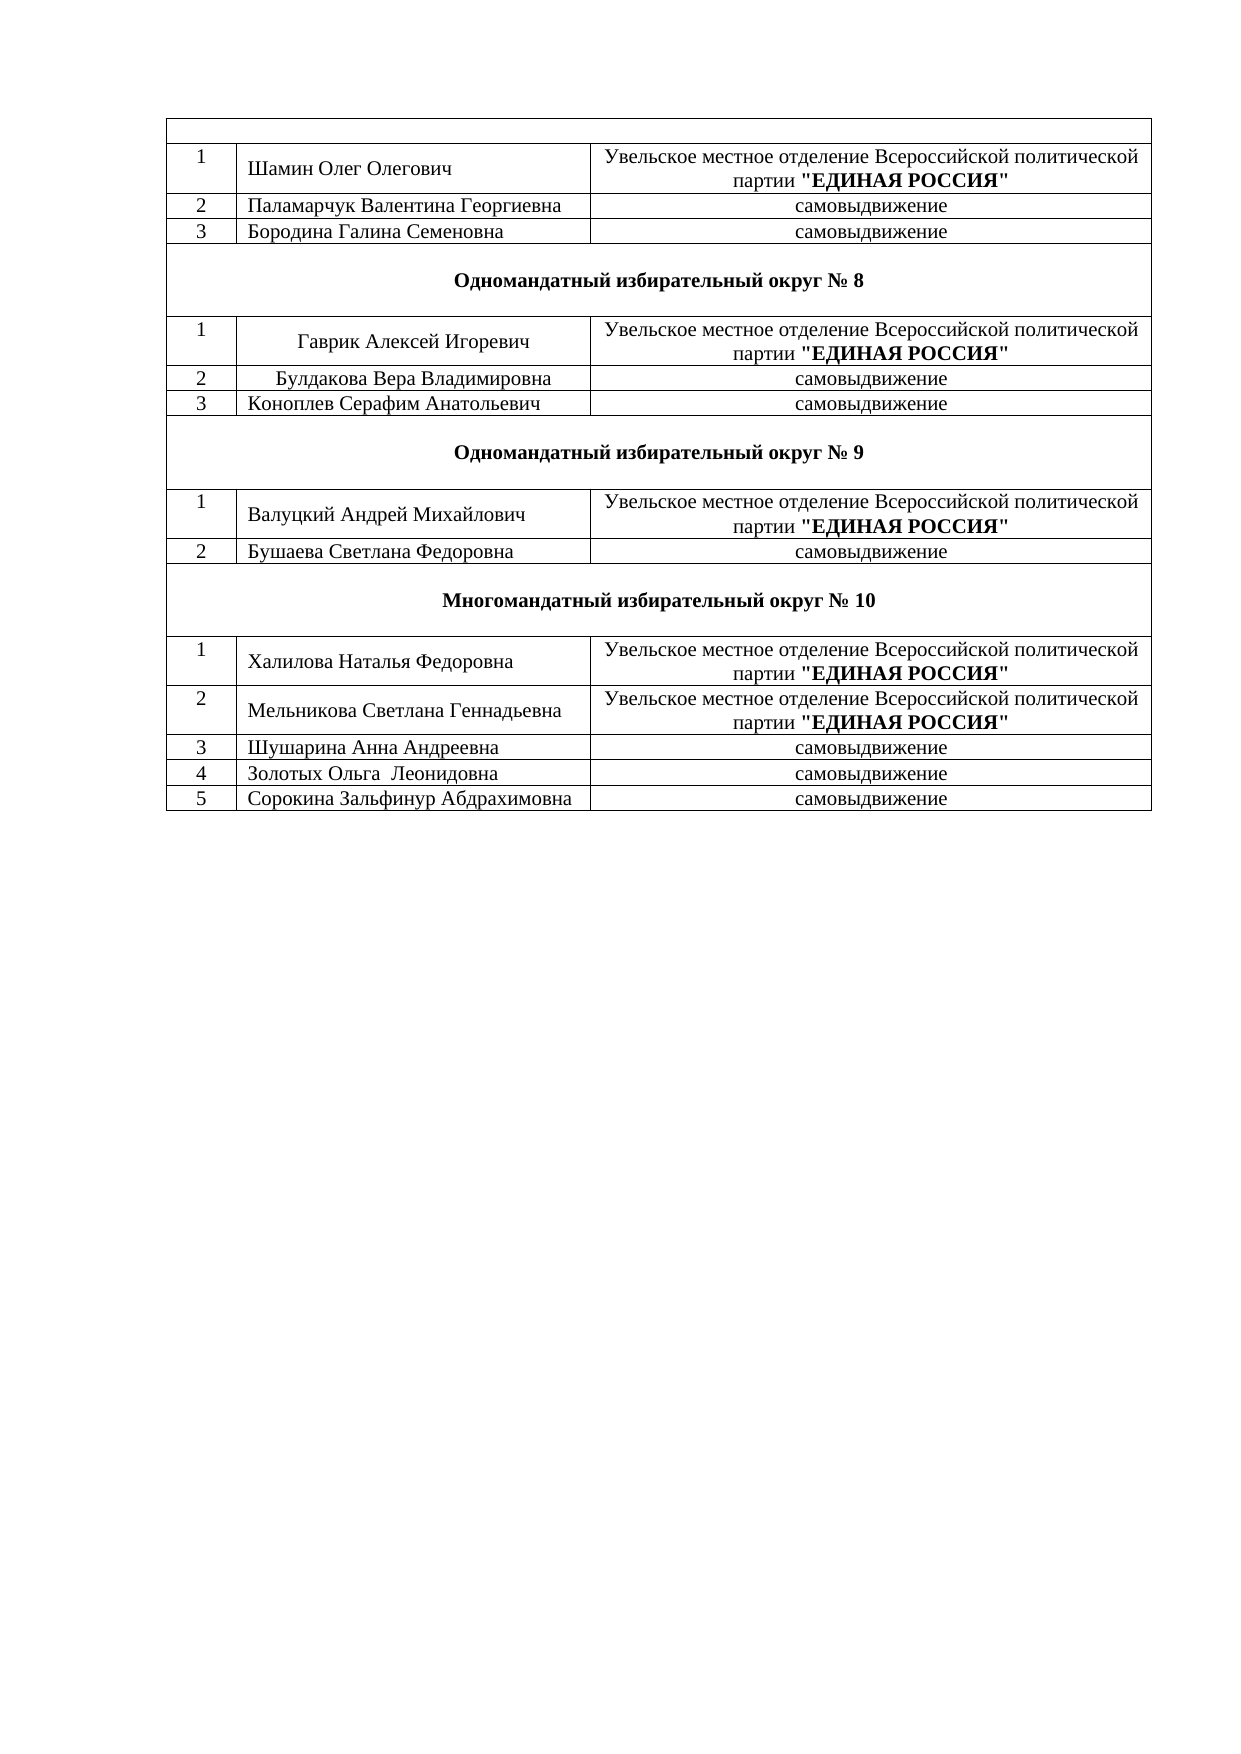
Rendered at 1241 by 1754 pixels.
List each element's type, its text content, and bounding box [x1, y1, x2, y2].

table_cell самовыдвижение [591, 219, 1151, 243]
table_cell Валуцкий Андрей Михайлович [237, 490, 590, 538]
table_cell 1 [167, 637, 236, 685]
table_cell Одномандатный избирательный округ № 8 [167, 244, 1151, 316]
table_cell 1 [167, 317, 236, 365]
table_cell 5 [167, 786, 236, 809]
table_cell Увельское местное отделение Всероссийской политической партии "ЕДИНАЯ РОССИЯ" [591, 637, 1151, 685]
table_cell самовыдвижение [591, 391, 1151, 415]
table_cell Гаврик Алексей Игоревич [237, 317, 590, 365]
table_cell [167, 119, 1151, 143]
table_cell 3 [167, 391, 236, 415]
table_cell Бушаева Светлана Федоровна [237, 539, 590, 563]
table_cell Халилова Наталья Федоровна [237, 637, 590, 685]
table_cell самовыдвижение [591, 760, 1151, 784]
table_cell Шушарина Анна Андреевна [237, 735, 590, 759]
table_cell Одномандатный избирательный округ № 9 [167, 416, 1151, 488]
table_cell 2 [167, 366, 236, 390]
table_cell Бородина Галина Семеновна [237, 219, 590, 243]
table_cell 3 [167, 735, 236, 759]
table_cell 2 [167, 539, 236, 563]
table_cell Булдакова Вера Владимировна [237, 366, 590, 390]
table_cell 1 [167, 144, 236, 192]
table_cell Шамин Олег Олегович [237, 144, 590, 192]
table_cell Коноплев Серафим Анатольевич [237, 391, 590, 415]
table_cell 2 [167, 194, 236, 217]
table_cell самовыдвижение [591, 539, 1151, 563]
table_cell Сорокина Зальфинур Абдрахимовна [237, 786, 590, 809]
table_cell Многомандатный избирательный округ № 10 [167, 564, 1151, 636]
table_cell самовыдвижение [591, 786, 1151, 809]
table_cell Увельское местное отделение Всероссийской политической партии "ЕДИНАЯ РОССИЯ" [591, 686, 1151, 734]
table_cell Увельское местное отделение Всероссийской политической партии "ЕДИНАЯ РОССИЯ" [591, 317, 1151, 365]
table_cell Мельникова Светлана Геннадьевна [237, 686, 590, 734]
table_cell самовыдвижение [591, 366, 1151, 390]
table_cell Золотых Ольга Леонидовна [237, 760, 590, 784]
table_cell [591, 144, 1151, 192]
table_cell 4 [167, 760, 236, 784]
table_cell Увельское местное отделение Всероссийской политической партии "ЕДИНАЯ РОССИЯ" [591, 490, 1151, 538]
table_cell 3 [167, 219, 236, 243]
table_cell Паламарчук Валентина Георгиевна [237, 194, 590, 217]
table_cell самовыдвижение [591, 735, 1151, 759]
table_cell 1 [167, 490, 236, 538]
table_cell 2 [167, 686, 236, 734]
table_cell самовыдвижение [591, 194, 1151, 217]
